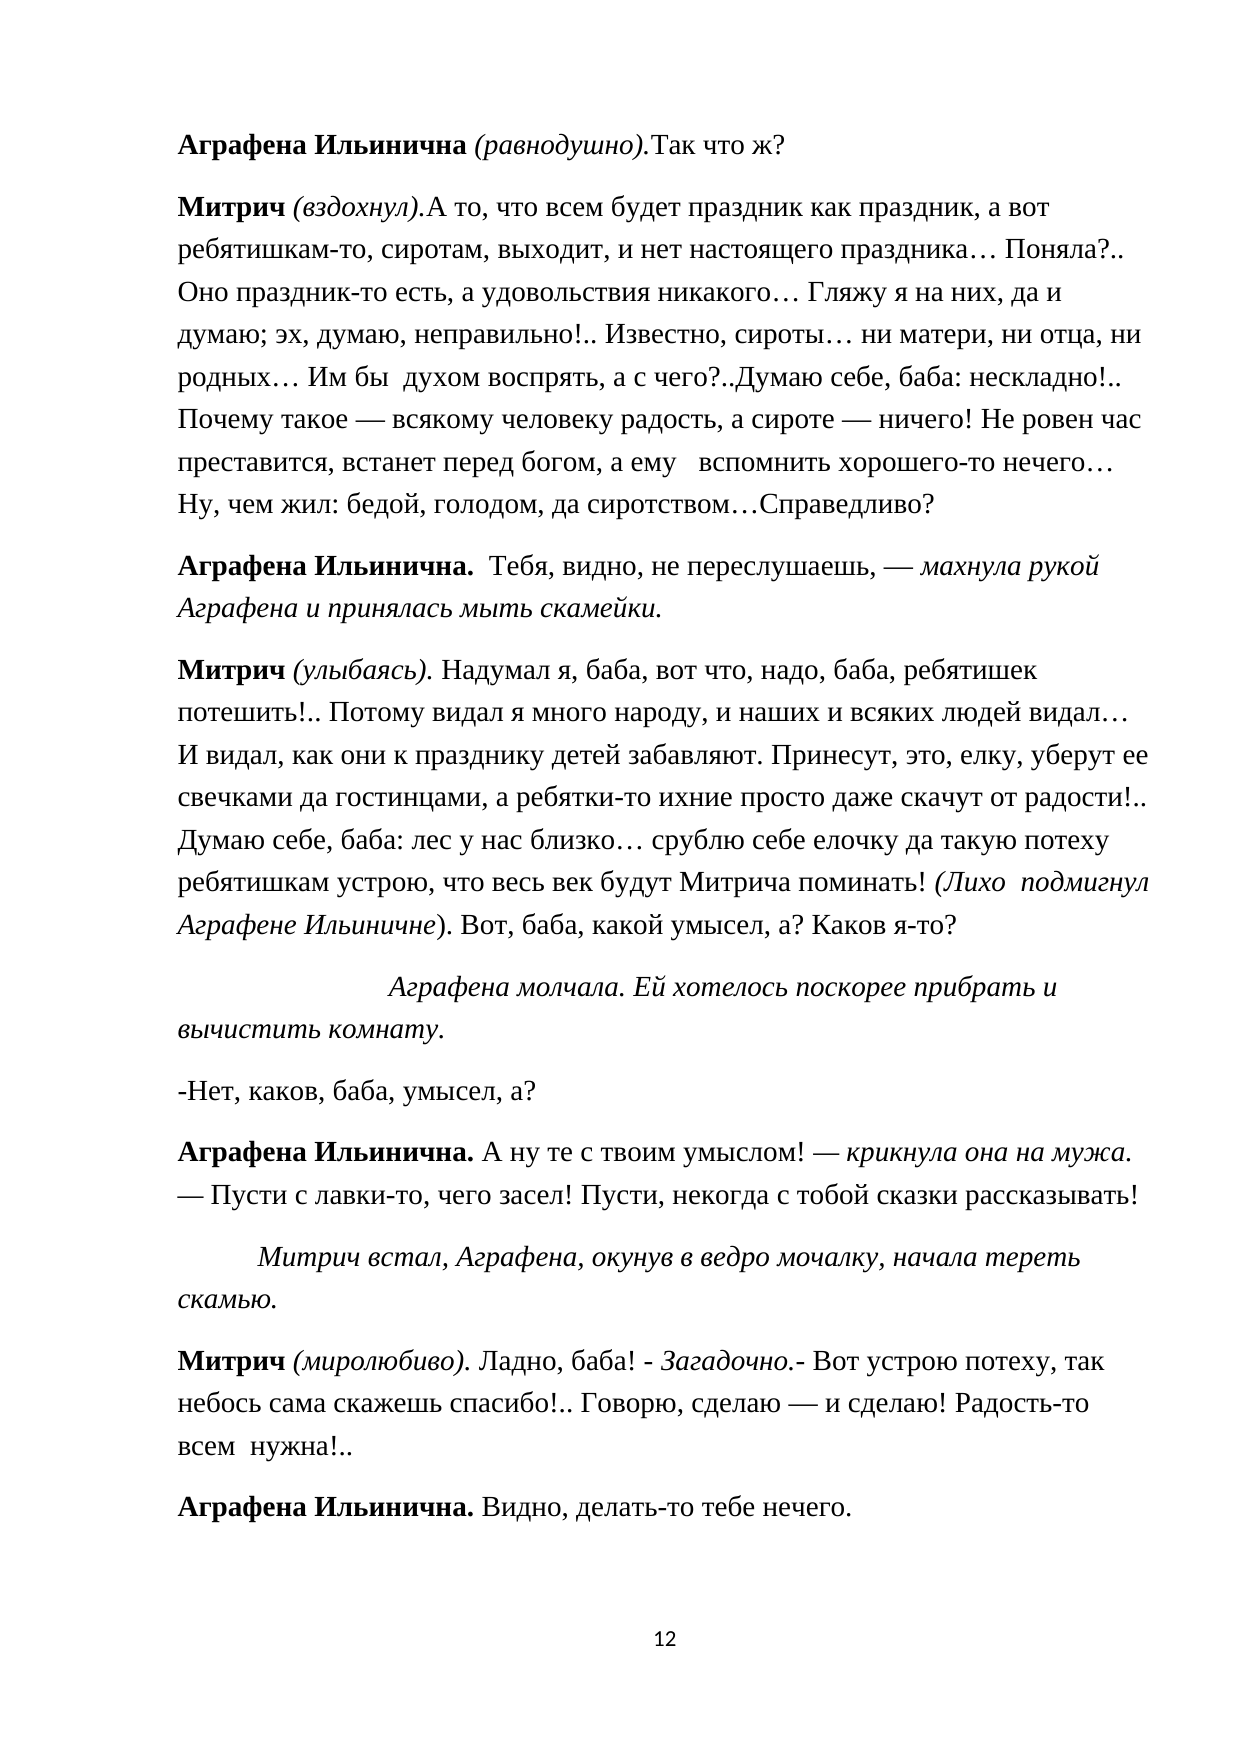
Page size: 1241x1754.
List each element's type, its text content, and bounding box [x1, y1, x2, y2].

text Митрич (миролюбиво). Ладно, баба! - Загадочно.- Вот устрою потеху, так небось сама скажешь спасибо!.. Говорю, сделаю — и сделаю! Радость-то всем нужна!.. [177, 1334, 1152, 1461]
text Аграфена Ильинична. Видно, делать-то тебе нечего. [177, 1481, 1152, 1523]
text Митрич (вздохнул).А то, что всем будет праздник как праздник, а вот ребятишкам-то, сиротам, выходит, и нет настоящего праздника… Поняла?.. Оно праздник-то есть, а удовольствия никакого… Гляжу я на них, да и думаю; эх, думаю, неправильно!.. Известно, сироты… ни матери, ни отца, ни родных… Им бы духом воспрять, а с чего?..Думаю себе, баба: нескладно!.. Почему такое — всякому человеку радость, а сироте — ничего! Не ровен час преставится, встанет перед богом, а ему вспомнить хорошего-то нечего… Ну, чем жил: бедой, голодом, да сиротством…Справедливо? [177, 180, 1152, 520]
text -Нет, каков, баба, умысел, а? [177, 1064, 1152, 1106]
text Аграфена Ильинична (равнодушно).Так что ж? [177, 118, 1152, 161]
text Аграфена Ильинична. А ну те с твоим умыслом! — крикнула она на мужа. — Пусти с лавки-то, чего засел! Пусти, некогда с тобой сказки рассказывать! [177, 1126, 1152, 1211]
text Митрич встал, Аграфена, окунув в ведро мочалку, начала тереть скамью. [177, 1230, 1152, 1315]
text Митрич (улыбаясь). Надумал я, баба, вот что, надо, баба, ребятишек потешить!.. Потому видал я много народу, и наших и всяких людей видал… И видал, как они к празднику детей забавляют. Принесут, это, елку, уберут ее свечками да гостинцами, а ребятки-то ихние просто даже скачут от радости!.. Думаю себе, баба: лес у нас близко… срублю себе елочку да такую потеху ребятишкам устрою, что весь век будут Митрича поминать! (Лихо подмигнул Аграфене Ильиничне). Вот, баба, какой умысел, а? Каков я-то? [177, 643, 1152, 941]
text Аграфена молчала. Ей хотелось поскорее прибрать и вычистить комнату. [177, 960, 1152, 1045]
text Аграфена Ильинична. Тебя, видно, не переслушаешь, — махнула рукой Аграфена и принялась мыть скамейки. [177, 539, 1152, 624]
